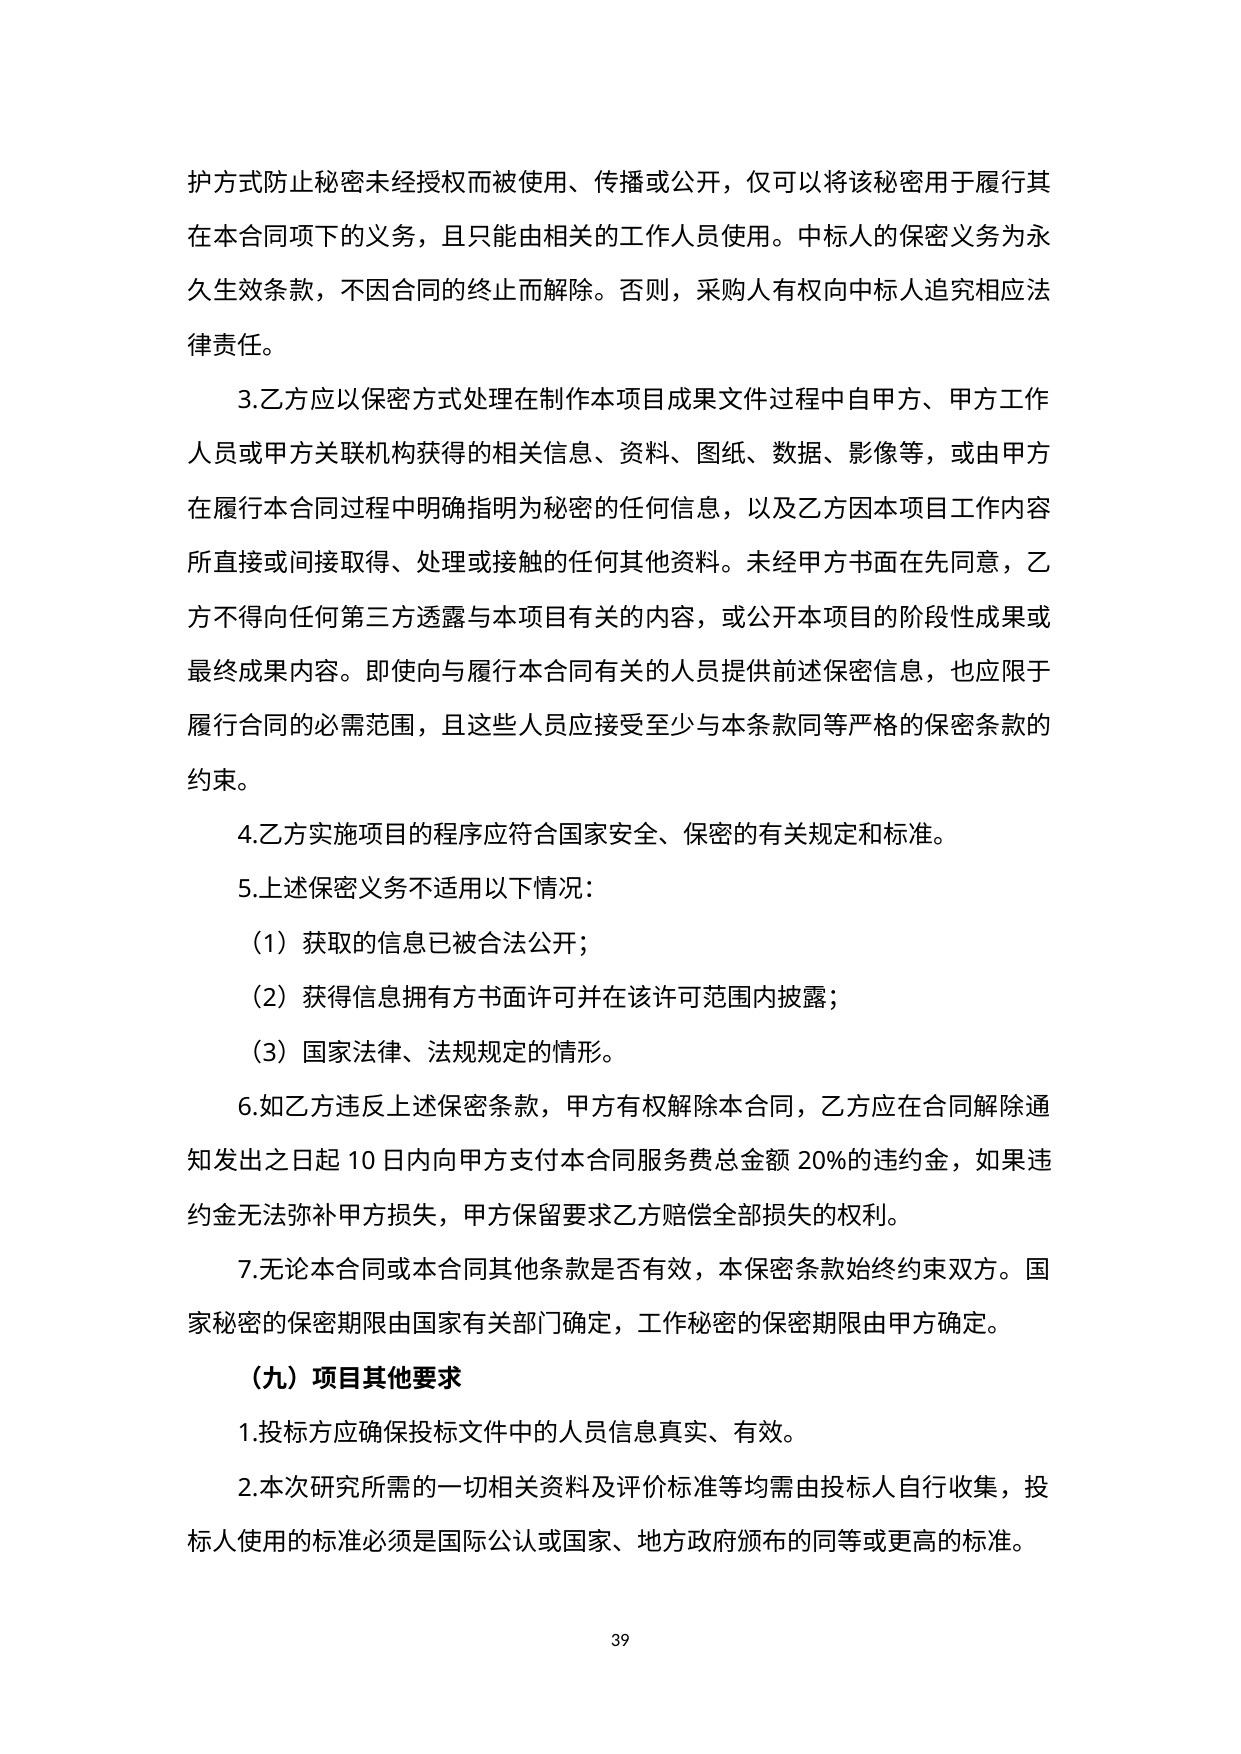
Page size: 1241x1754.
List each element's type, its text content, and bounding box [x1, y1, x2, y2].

text （1）获取的信息已被合法公开； [187, 923, 1053, 959]
text （九）项目其他要求 [187, 1358, 1053, 1394]
text 6.如乙方违反上述保密条款，甲方有权解除本合同，乙方应在合同解除通知发出之日起10日内向甲方支付本合同服务费总金额20%的违约金，如果违约金无法弥补甲方损失，甲方保留要求乙方赔偿全部损失的权利。 [187, 1086, 1053, 1231]
text 5.上述保密义务不适用以下情况： [187, 869, 1053, 905]
text 2.本次研究所需的一切相关资料及评价标准等均需由投标人自行收集，投标人使用的标准必须是国际公认或国家、地方政府颁布的同等或更高的标准。 [187, 1467, 1053, 1558]
text （2）获得信息拥有方书面许可并在该许可范围内披露； [187, 978, 1053, 1014]
text 4.乙方实施项目的程序应符合国家安全、保密的有关规定和标准。 [187, 814, 1053, 851]
text （3）国家法律、法规规定的情形。 [187, 1032, 1053, 1068]
text 3.乙方应以保密方式处理在制作本项目成果文件过程中自甲方、甲方工作人员或甲方关联机构获得的相关信息、资料、图纸、数据、影像等，或由甲方在履行本合同过程中明确指明为秘密的任何信息，以及乙方因本项目工作内容所直接或间接取得、处理或接触的任何其他资料。未经甲方书面在先同意，乙方不得向任何第三方透露与本项目有关的内容，或公开本项目的阶段性成果或最终成果内容。即使向与履行本合同有关的人员提供前述保密信息，也应限于履行合同的必需范围，且这些人员应接受至少与本条款同等严格的保密条款的约束。 [187, 379, 1053, 796]
text 1.投标方应确保投标文件中的人员信息真实、有效。 [187, 1413, 1053, 1449]
text 7.无论本合同或本合同其他条款是否有效，本保密条款始终约束双方。国家秘密的保密期限由国家有关部门确定，工作秘密的保密期限由甲方确定。 [187, 1249, 1053, 1340]
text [187, 162, 1053, 361]
